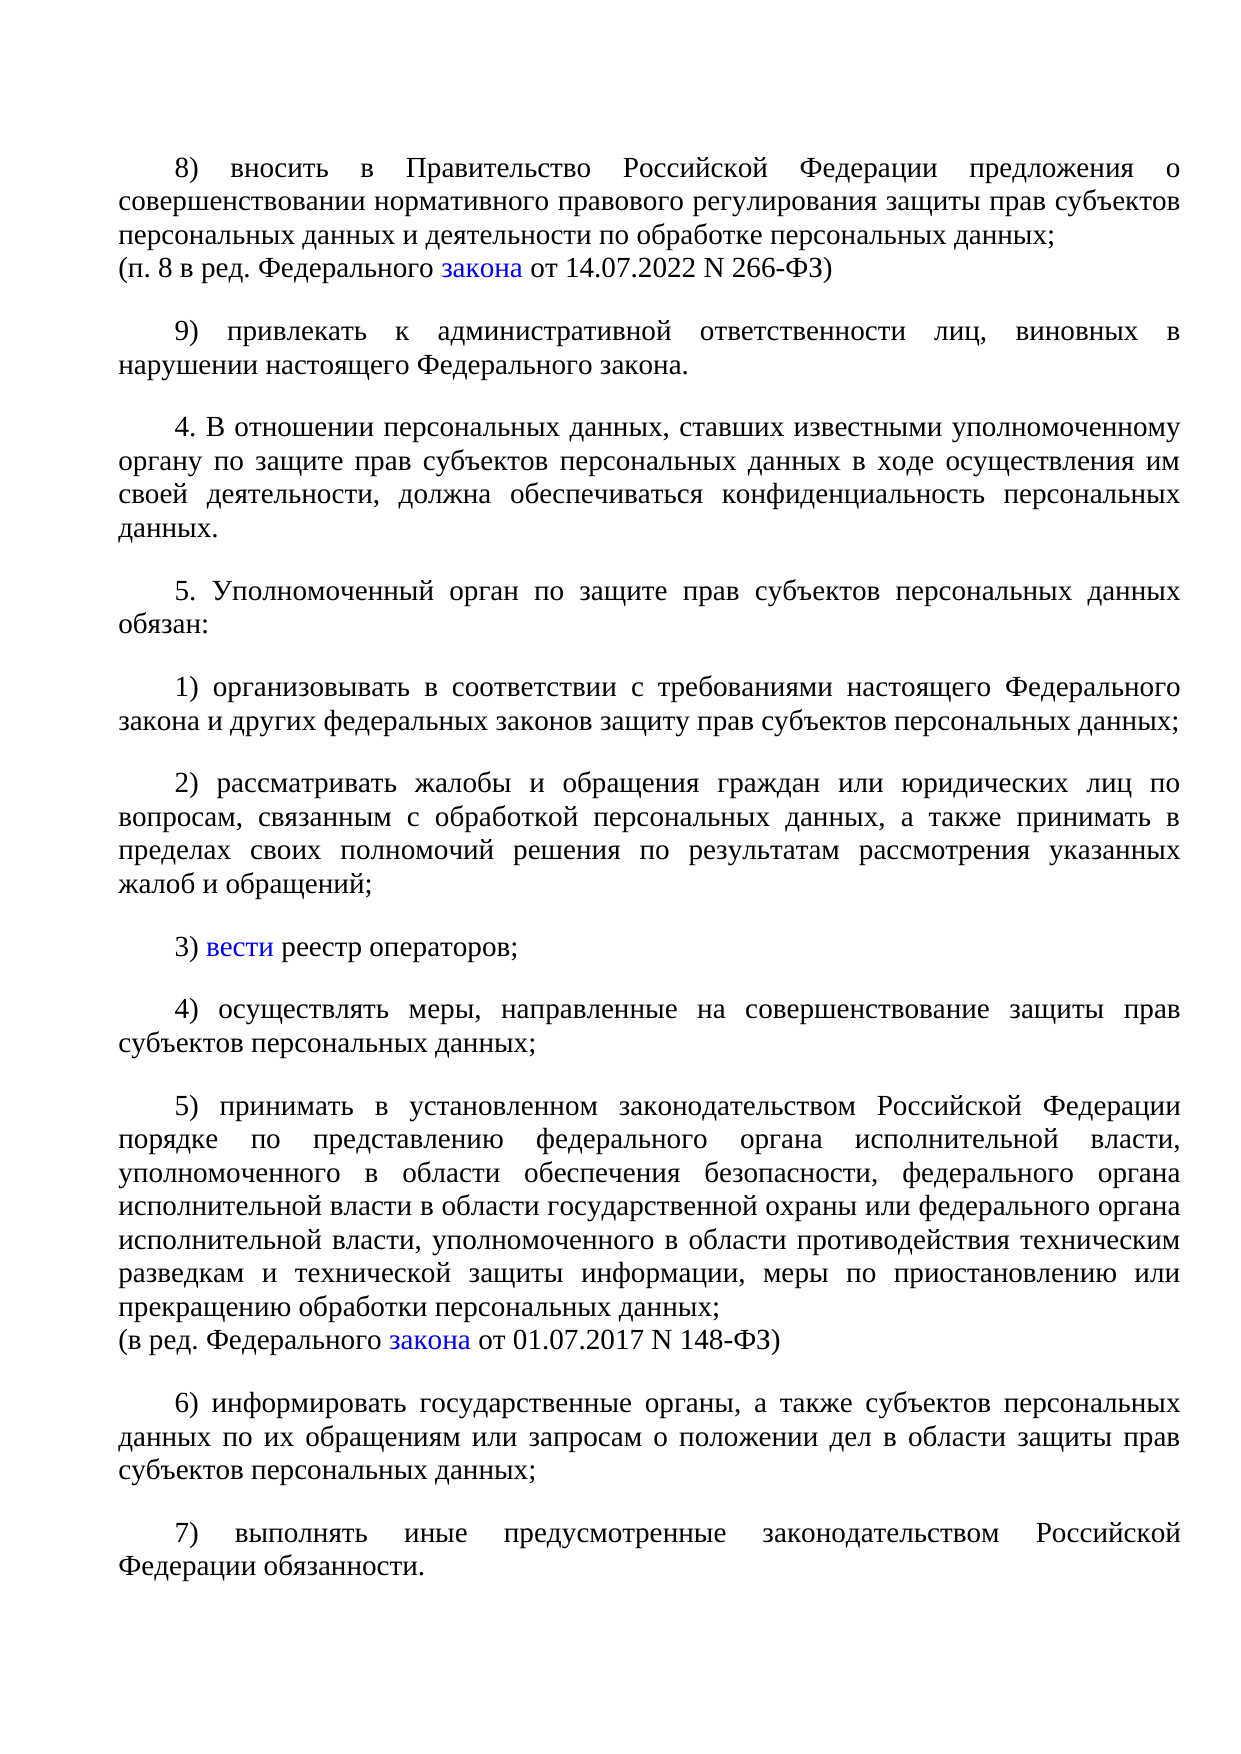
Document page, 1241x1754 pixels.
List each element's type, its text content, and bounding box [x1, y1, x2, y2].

text 9) привлекать к административной ответственности лиц, виновных в нарушении настоящего Федерального закона. [118, 313, 1181, 380]
text 3) вести реестр операторов; [118, 929, 1181, 962]
text 5) принимать в установленном законодательством Российской Федерации порядке по представлению федерального органа исполнительной власти, уполномоченного в области обеспечения безопасности, федерального органа исполнительной власти в области государственной охраны или федерального органа исполнительной власти, уполномоченного в области противодействия техническим разведкам и технической защиты информации, меры по приостановлению или прекращению обработки персональных данных; [118, 1088, 1181, 1322]
text 7) выполнять иные предусмотренные законодательством Российской Федерации обязанности. [118, 1515, 1181, 1582]
text 8) вносить в Правительство Российской Федерации предложения о совершенствовании нормативного правового регулирования защиты прав субъектов персональных данных и деятельности по обработке персональных данных; [118, 150, 1181, 251]
text 1) организовывать в соответствии с требованиями настоящего Федерального закона и других федеральных законов защиту прав субъектов персональных данных; [118, 669, 1181, 736]
text (п. 8 в ред. Федерального закона от 14.07.2022 N 266-ФЗ) [118, 251, 1181, 284]
text 6) информировать государственные органы, а также субъектов персональных данных по их обращениям или запросам о положении дел в области защиты прав субъектов персональных данных; [118, 1385, 1181, 1486]
text 5. Уполномоченный орган по защите прав субъектов персональных данных обязан: [118, 573, 1181, 640]
text 2) рассматривать жалобы и обращения граждан или юридических лиц по вопросам, связанным с обработкой персональных данных, а также принимать в пределах своих полномочий решения по результатам рассмотрения указанных жалоб и обращений; [118, 765, 1181, 899]
text 4) осуществлять меры, направленные на совершенствование защиты прав субъектов персональных данных; [118, 991, 1181, 1058]
text (в ред. Федерального закона от 01.07.2017 N 148-ФЗ) [118, 1322, 1181, 1356]
text 4. В отношении персональных данных, ставших известными уполномоченному органу по защите прав субъектов персональных данных в ходе осуществления им своей деятельности, должна обеспечиваться конфиденциальность персональных данных. [118, 409, 1181, 544]
